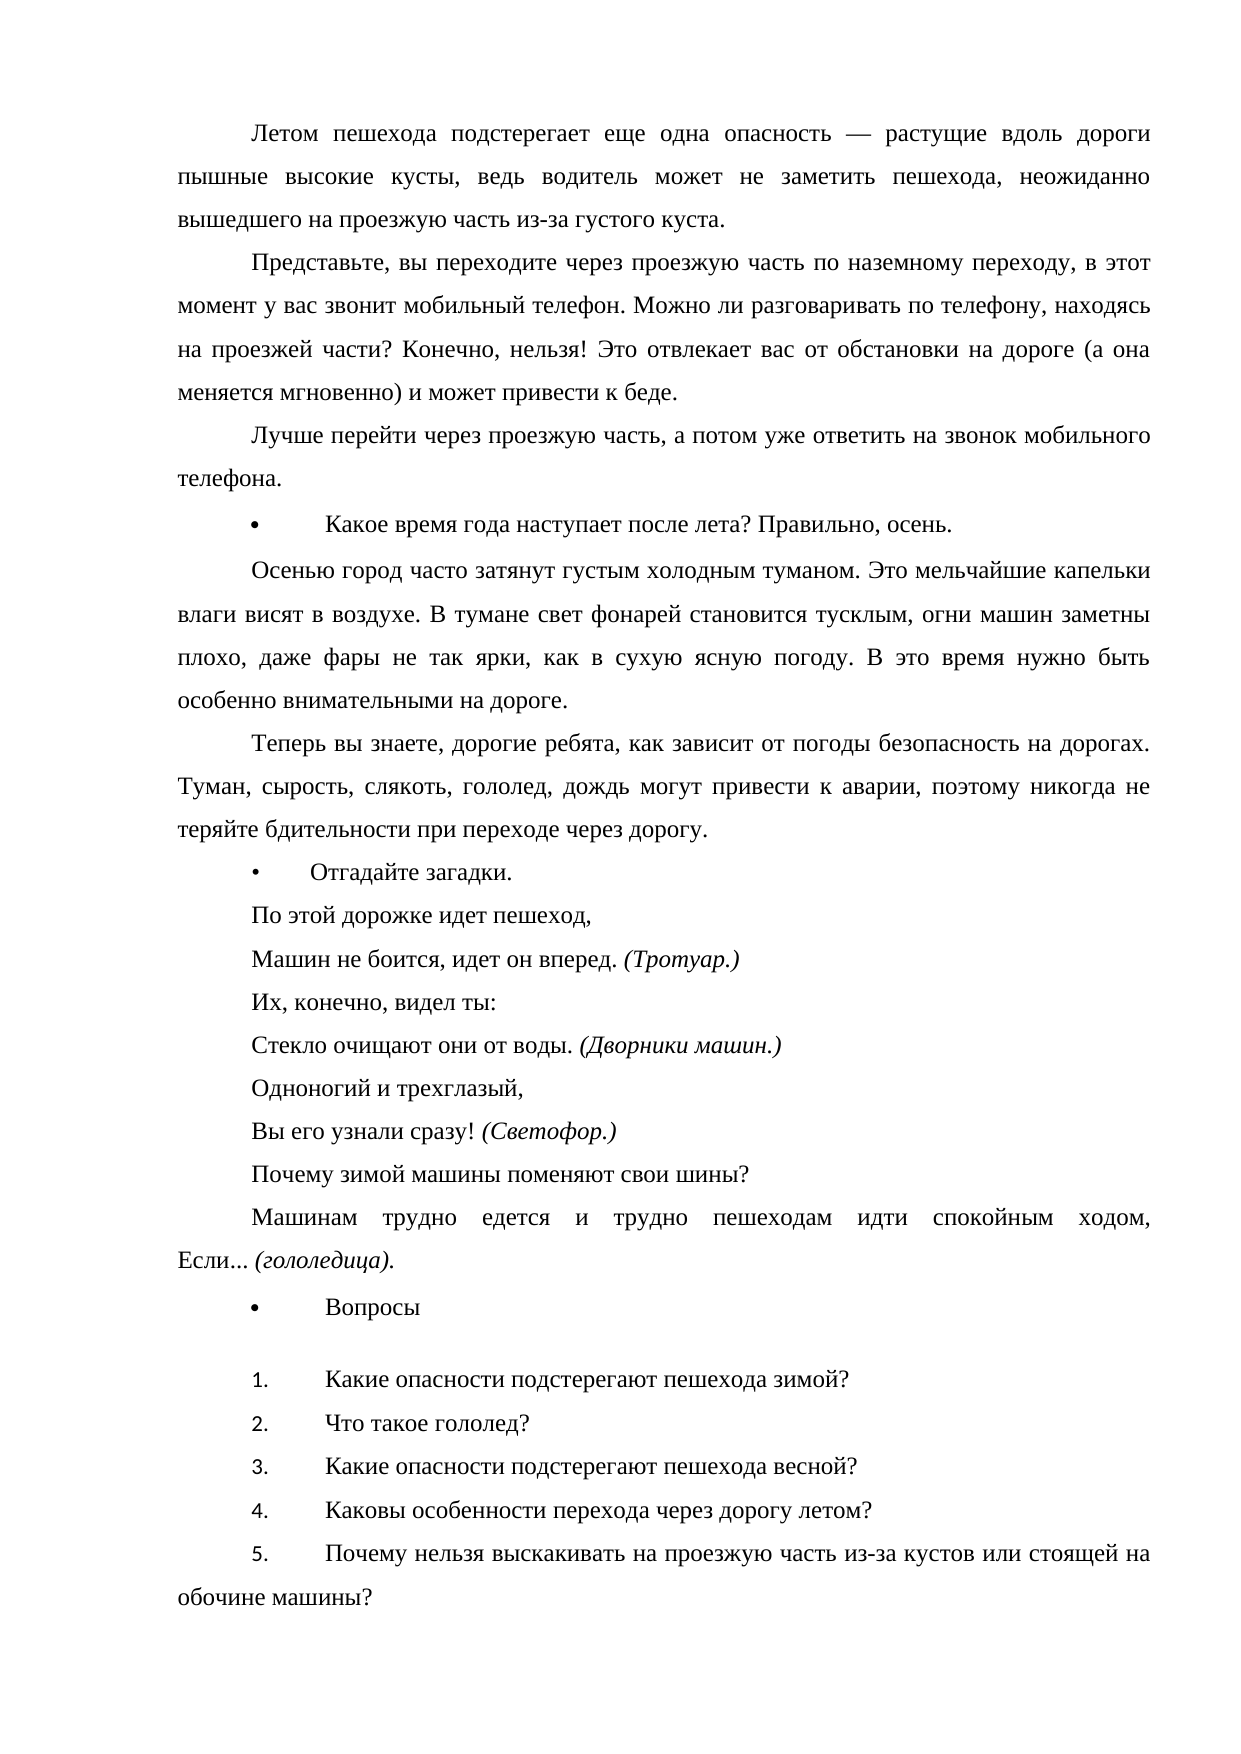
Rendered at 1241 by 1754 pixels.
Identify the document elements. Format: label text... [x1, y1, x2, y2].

list Каковы особенности перехода через дорогу летом? [177, 1495, 1152, 1524]
list Почему нельзя выскакивать на проезжую часть из-за кустов или стоящей на обочине машины? [177, 1538, 1152, 1611]
text Почему зимой машины поменяют свои шины? [177, 1159, 1152, 1188]
text • Отгадайте загадки. [177, 857, 1152, 886]
list Вопросы [177, 1292, 1152, 1321]
text Их, конечно, видел ты: [177, 987, 1152, 1016]
list Какие опасности подстерегают пешехода зимой? [177, 1364, 1152, 1393]
text Одноногий и трехглазый, [177, 1073, 1152, 1102]
text Стекло очищают они от воды. (Дворники машин.) [177, 1030, 1152, 1059]
text Летом пешехода подстерегает еще одна опасность — растущие вдоль дороги пышные высокие кусты, ведь водитель может не заметить пешехода, неожиданно вышедшего на проезжую часть из-за густого куста. [177, 118, 1152, 233]
text Теперь вы знаете, дорогие ребята, как зависит от погоды безопасность на дорогах. Туман, сырость, слякоть, гололед, дождь могут привести к аварии, поэтому никогда не теряйте бдительности при переходе через дорогу. [177, 728, 1152, 843]
text Представьте, вы переходите через проезжую часть по наземному переходу, в этот момент у вас звонит мобильный телефон. Можно ли разговаривать по телефону, находясь на проезжей части? Конечно, нельзя! Это отвлекает вас от обстановки на дороге (а она меняется мгновенно) и может привести к беде. [177, 247, 1152, 406]
text Машинам трудно едется и трудно пешеходам идти спокойным ходом, Если... (гололедица). [177, 1202, 1152, 1274]
text По этой дорожке идет пешеход, [177, 901, 1152, 929]
text Осенью город часто затянут густым холодным туманом. Это мельчайшие капельки влаги висят в воздухе. В тумане свет фонарей становится тусклым, огни машин заметны плохо, даже фары не так ярки, как в сухую ясную погоду. В это время нужно быть особенно внимательными на дороге. [177, 556, 1152, 714]
list Какое время года наступает после лета? Правильно, осень. [177, 509, 1152, 538]
text Машин не боится, идет он вперед. (Тротуар.) [177, 944, 1152, 972]
text Лучше перейти через проезжую часть, а потом уже ответить на звонок мобильного телефона. [177, 420, 1152, 492]
text Вы его узнали сразу! (Светофор.) [177, 1116, 1152, 1145]
list Какие опасности подстерегают пешехода весной? [177, 1451, 1152, 1480]
list Что такое гололед? [177, 1408, 1152, 1437]
